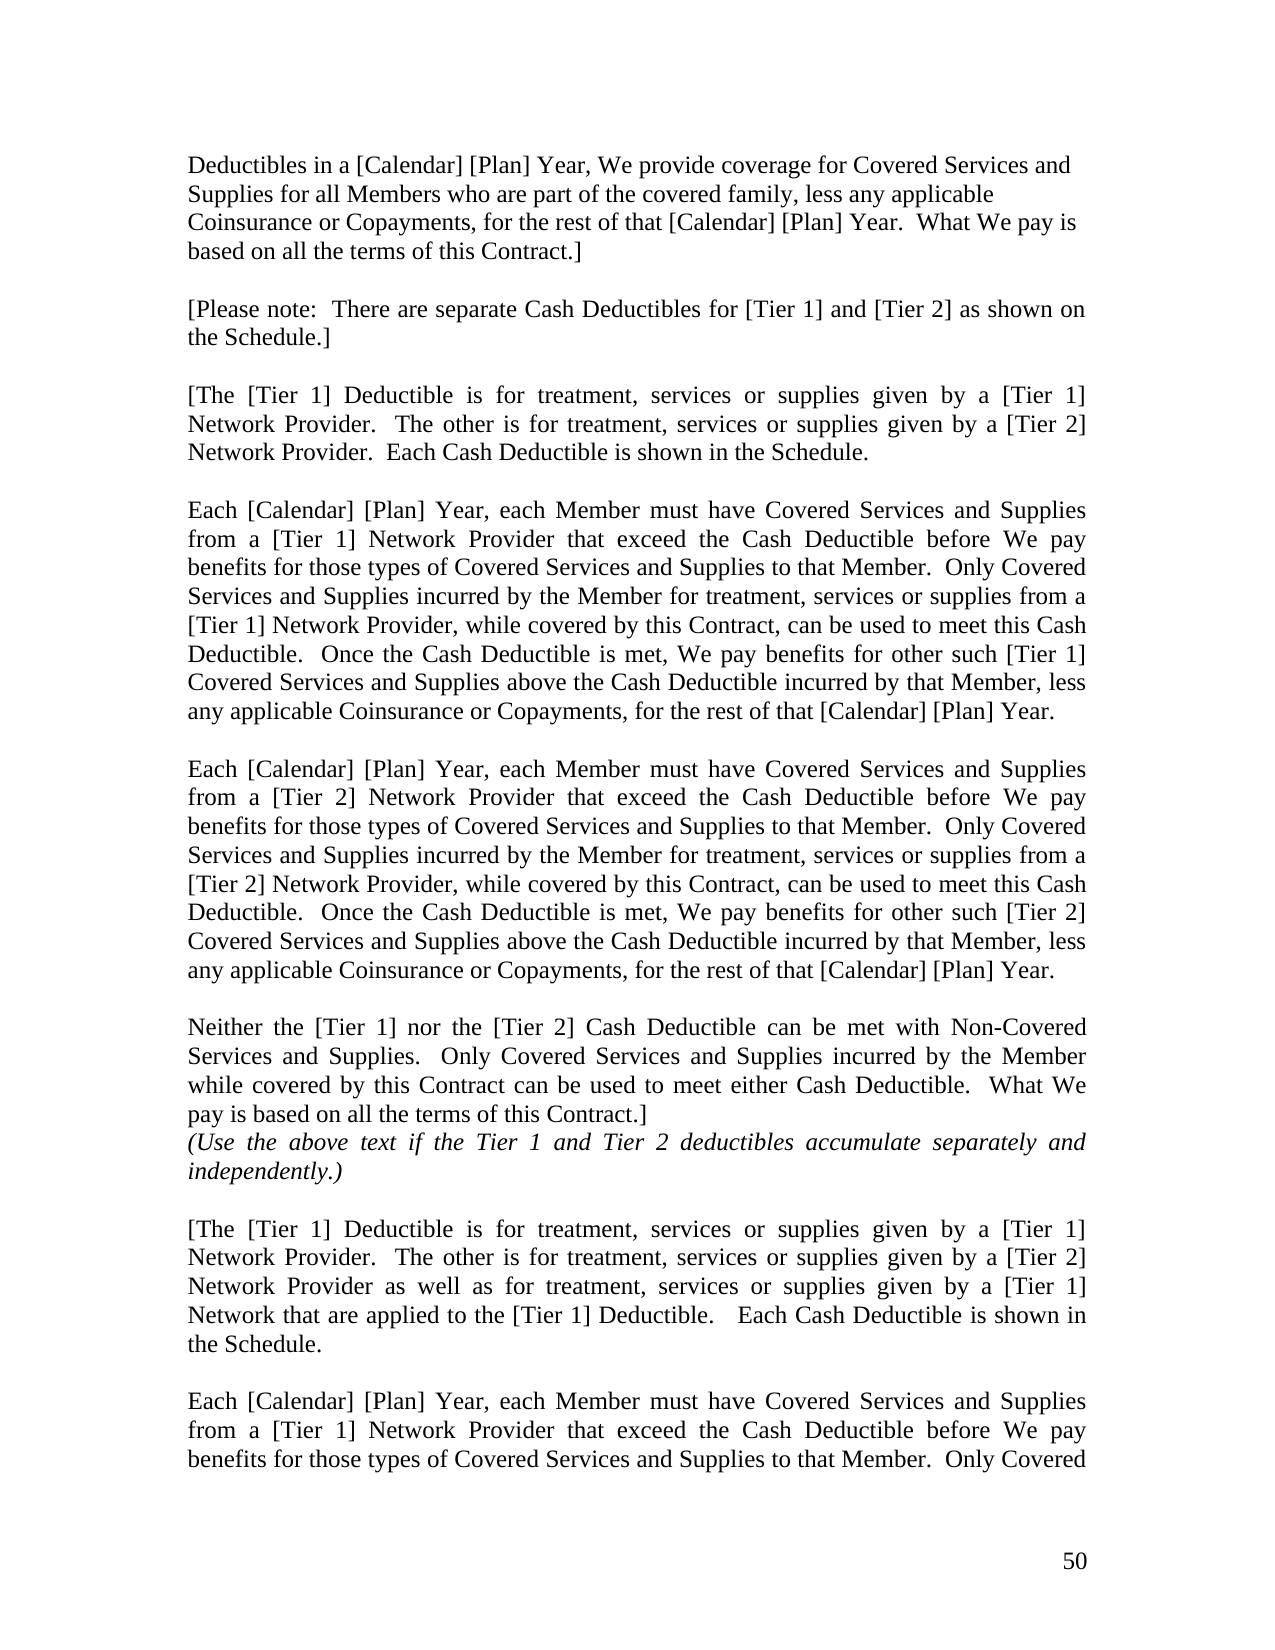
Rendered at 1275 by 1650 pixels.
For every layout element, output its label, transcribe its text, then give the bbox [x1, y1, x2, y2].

text [Please note: There are separate Cash Deductibles for [Tier 1] and [Tier 2] as shown on the Schedule.] [187, 294, 1087, 351]
text (Use the above text if the Tier 1 and Tier 2 deductibles accumulate separately and independently.) [187, 1127, 1087, 1185]
text [The [Tier 1] Deductible is for treatment, services or supplies given by a [Tier 1] Network Provider. The other is for treatment, services or supplies given by a [Tier 2] Network Provider as well as for treatment, services or supplies given by a [Tier 1] Network that are applied to the [Tier 1] Deductible. Each Cash Deductible is shown in the Schedule. [187, 1214, 1087, 1357]
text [187, 1386, 1087, 1472]
text Neither the [Tier 1] nor the [Tier 2] Cash Deductible can be met with Non-Covered Services and Supplies. Only Covered Services and Supplies incurred by the Member while covered by this Contract can be used to meet either Cash Deductible. What We pay is based on all the terms of this Contract.] [187, 1012, 1087, 1127]
text Each [Calendar] [Plan] Year, each Member must have Covered Services and Supplies from a [Tier 2] Network Provider that exceed the Cash Deductible before We pay benefits for those types of Covered Services and Supplies to that Member. Only Covered Services and Supplies incurred by the Member for treatment, services or supplies from a [Tier 2] Network Provider, while covered by this Contract, can be used to meet this Cash Deductible. Once the Cash Deductible is met, We pay benefits for other such [Tier 2] Covered Services and Supplies above the Cash Deductible incurred by that Member, less any applicable Coinsurance or Copayments, for the rest of that [Calendar] [Plan] Year. [187, 754, 1087, 984]
text [The [Tier 1] Deductible is for treatment, services or supplies given by a [Tier 1] Network Provider. The other is for treatment, services or supplies given by a [Tier 2] Network Provider. Each Cash Deductible is shown in the Schedule. [187, 380, 1087, 466]
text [187, 150, 1087, 265]
